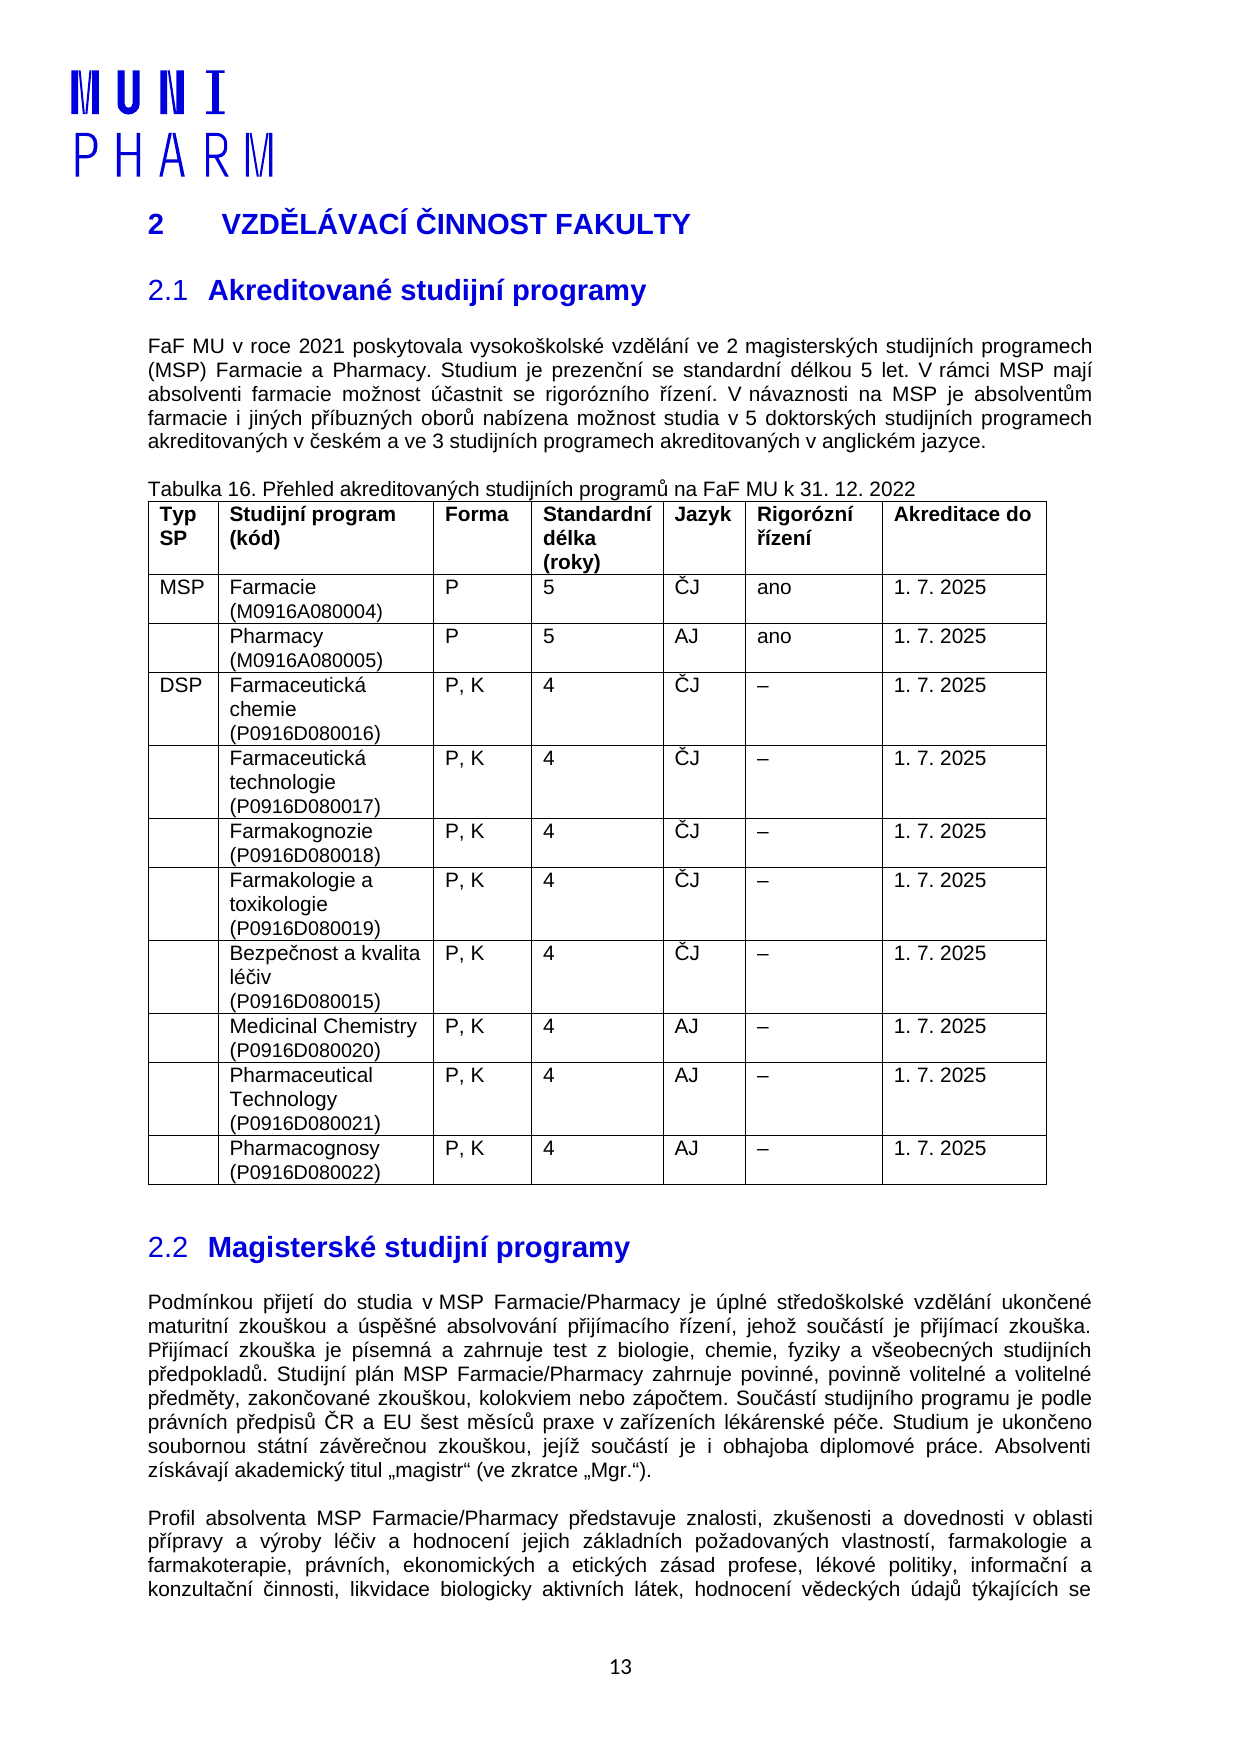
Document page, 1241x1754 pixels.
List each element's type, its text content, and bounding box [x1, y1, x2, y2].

table_cell 4 [532, 746, 663, 818]
table_cell Farmaceutická chemie (P0916D080016) [219, 673, 433, 745]
table_cell 1. 7. 2025 [883, 1136, 1046, 1183]
table_cell Farmacie (M0916A080004) [219, 575, 433, 623]
table_cell AJ [664, 624, 745, 672]
table_cell Medicinal Chemistry (P0916D080020) [219, 1014, 433, 1062]
table_cell ČJ [664, 868, 745, 940]
table_cell [149, 746, 218, 818]
table_cell AJ [664, 1014, 745, 1062]
table_cell P, K [434, 941, 531, 1013]
text Podmínkou přijetí do studia v MSP Farmacie/Pharmacy je úplné středoškolské vzdělání ukončené maturitní zkouškou a úspěšné absolvování přijímacího řízení, jehož součástí je přijímací zkouška. Přijímací zkouška je písemná a zahrnuje test z biologie, chemie, fyziky a všeobecných studijních předpokladů. Studijní plán MSP Farmacie/Pharmacy zahrnuje povinné, povinně volitelné a volitelné předměty, zakončované zkouškou, kolokviem nebo zápočtem. Součástí studijního programu je podle právních předpisů ČR a EU šest měsíců praxe v zařízeních lékárenské péče. Studium je ukončeno soubornou státní závěrečnou zkouškou, jejíž součástí je i obhajoba diplomové práce. Absolventi získávají akademický titul „magistr“ (ve zkratce „Mgr.“). [148, 1290, 1093, 1481]
table_cell 1. 7. 2025 [883, 624, 1046, 672]
table_cell 4 [532, 1014, 663, 1062]
table_cell Farmakologie a toxikologie (P0916D080019) [219, 868, 433, 940]
table_cell P, K [434, 1014, 531, 1062]
subtitle Akreditované studijní programy [148, 273, 1093, 307]
text Tabulka 16. Přehled akreditovaných studijních programů na FaF MU k 31. 12. 2022 [148, 477, 1093, 501]
table_header Studijní program (kód) [219, 502, 433, 574]
table_cell AJ [664, 1063, 745, 1134]
table_cell P, K [434, 746, 531, 818]
table_cell 1. 7. 2025 [883, 941, 1046, 1013]
table_cell [149, 868, 218, 940]
table_cell ano [746, 575, 882, 623]
table_cell 4 [532, 1063, 663, 1134]
table_cell 4 [532, 673, 663, 745]
table_cell – [746, 941, 882, 1013]
subtitle VZDĚLÁVACÍ ČINNOST FAKULTY [148, 207, 1093, 240]
table_cell ČJ [664, 941, 745, 1013]
table_cell P, K [434, 819, 531, 867]
table_cell Farmakognozie (P0916D080018) [219, 819, 433, 867]
table_cell 4 [532, 819, 663, 867]
table_cell 5 [532, 575, 663, 623]
table_cell Bezpečnost a kvalita léčiv (P0916D080015) [219, 941, 433, 1013]
table_cell 1. 7. 2025 [883, 1063, 1046, 1134]
table_cell P, K [434, 868, 531, 940]
table_cell Pharmacognosy (P0916D080022) [219, 1136, 433, 1183]
table_cell Pharmacy (M0916A080005) [219, 624, 433, 672]
table_header Forma [434, 502, 531, 574]
table_cell P, K [434, 1136, 531, 1183]
table_cell 4 [532, 941, 663, 1013]
table_cell 4 [532, 1136, 663, 1183]
table_cell ČJ [664, 575, 745, 623]
table_cell MSP [149, 575, 218, 623]
table_cell 1. 7. 2025 [883, 868, 1046, 940]
subtitle Magisterské studijní programy [148, 1230, 1093, 1263]
table_cell [149, 941, 218, 1013]
table_cell DSP [149, 673, 218, 745]
table_cell Pharmaceutical Technology (P0916D080021) [219, 1063, 433, 1134]
table_header Akreditace do [883, 502, 1046, 574]
table_cell P, K [434, 673, 531, 745]
table_cell 4 [532, 868, 663, 940]
table_cell 1. 7. 2025 [883, 746, 1046, 818]
table_cell – [746, 868, 882, 940]
table_cell AJ [664, 1136, 745, 1183]
table_cell 1. 7. 2025 [883, 1014, 1046, 1062]
table_cell P [434, 575, 531, 623]
table_cell – [746, 1136, 882, 1183]
table_cell – [746, 1063, 882, 1134]
table_header Standardní délka (roky) [532, 502, 663, 574]
table_cell – [746, 1014, 882, 1062]
table_cell P [434, 624, 531, 672]
table_header Rigorózní řízení [746, 502, 882, 574]
table_cell 1. 7. 2025 [883, 673, 1046, 745]
table_cell ano [746, 624, 882, 672]
text FaF MU v roce 2021 poskytovala vysokoškolské vzdělání ve 2 magisterských studijních programech (MSP) Farmacie a Pharmacy. Studium je prezenční se standardní délkou 5 let. V rámci MSP mají absolventi farmacie možnost účastnit se rigorózního řízení. V návaznosti na MSP je absolventům farmacie i jiných příbuzných oborů nabízena možnost studia v 5 doktorských studijních programech akreditovaných v českém a ve 3 studijních programech akreditovaných v anglickém jazyce. [148, 333, 1093, 453]
table_cell 5 [532, 624, 663, 672]
table_header Typ SP [149, 502, 218, 574]
table_cell [149, 624, 218, 672]
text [148, 1505, 1093, 1601]
table_cell Farmaceutická technologie (P0916D080017) [219, 746, 433, 818]
table_cell ČJ [664, 819, 745, 867]
table_cell ČJ [664, 673, 745, 745]
table_header Jazyk [664, 502, 745, 574]
table_cell [149, 1063, 218, 1134]
table_cell [149, 819, 218, 867]
table_cell ČJ [664, 746, 745, 818]
table_cell 1. 7. 2025 [883, 575, 1046, 623]
table_cell 1. 7. 2025 [883, 819, 1046, 867]
table_cell P, K [434, 1063, 531, 1134]
table_cell – [746, 673, 882, 745]
table_cell – [746, 819, 882, 867]
table_cell [149, 1014, 218, 1062]
table_cell [149, 1136, 218, 1183]
table_cell – [746, 746, 882, 818]
